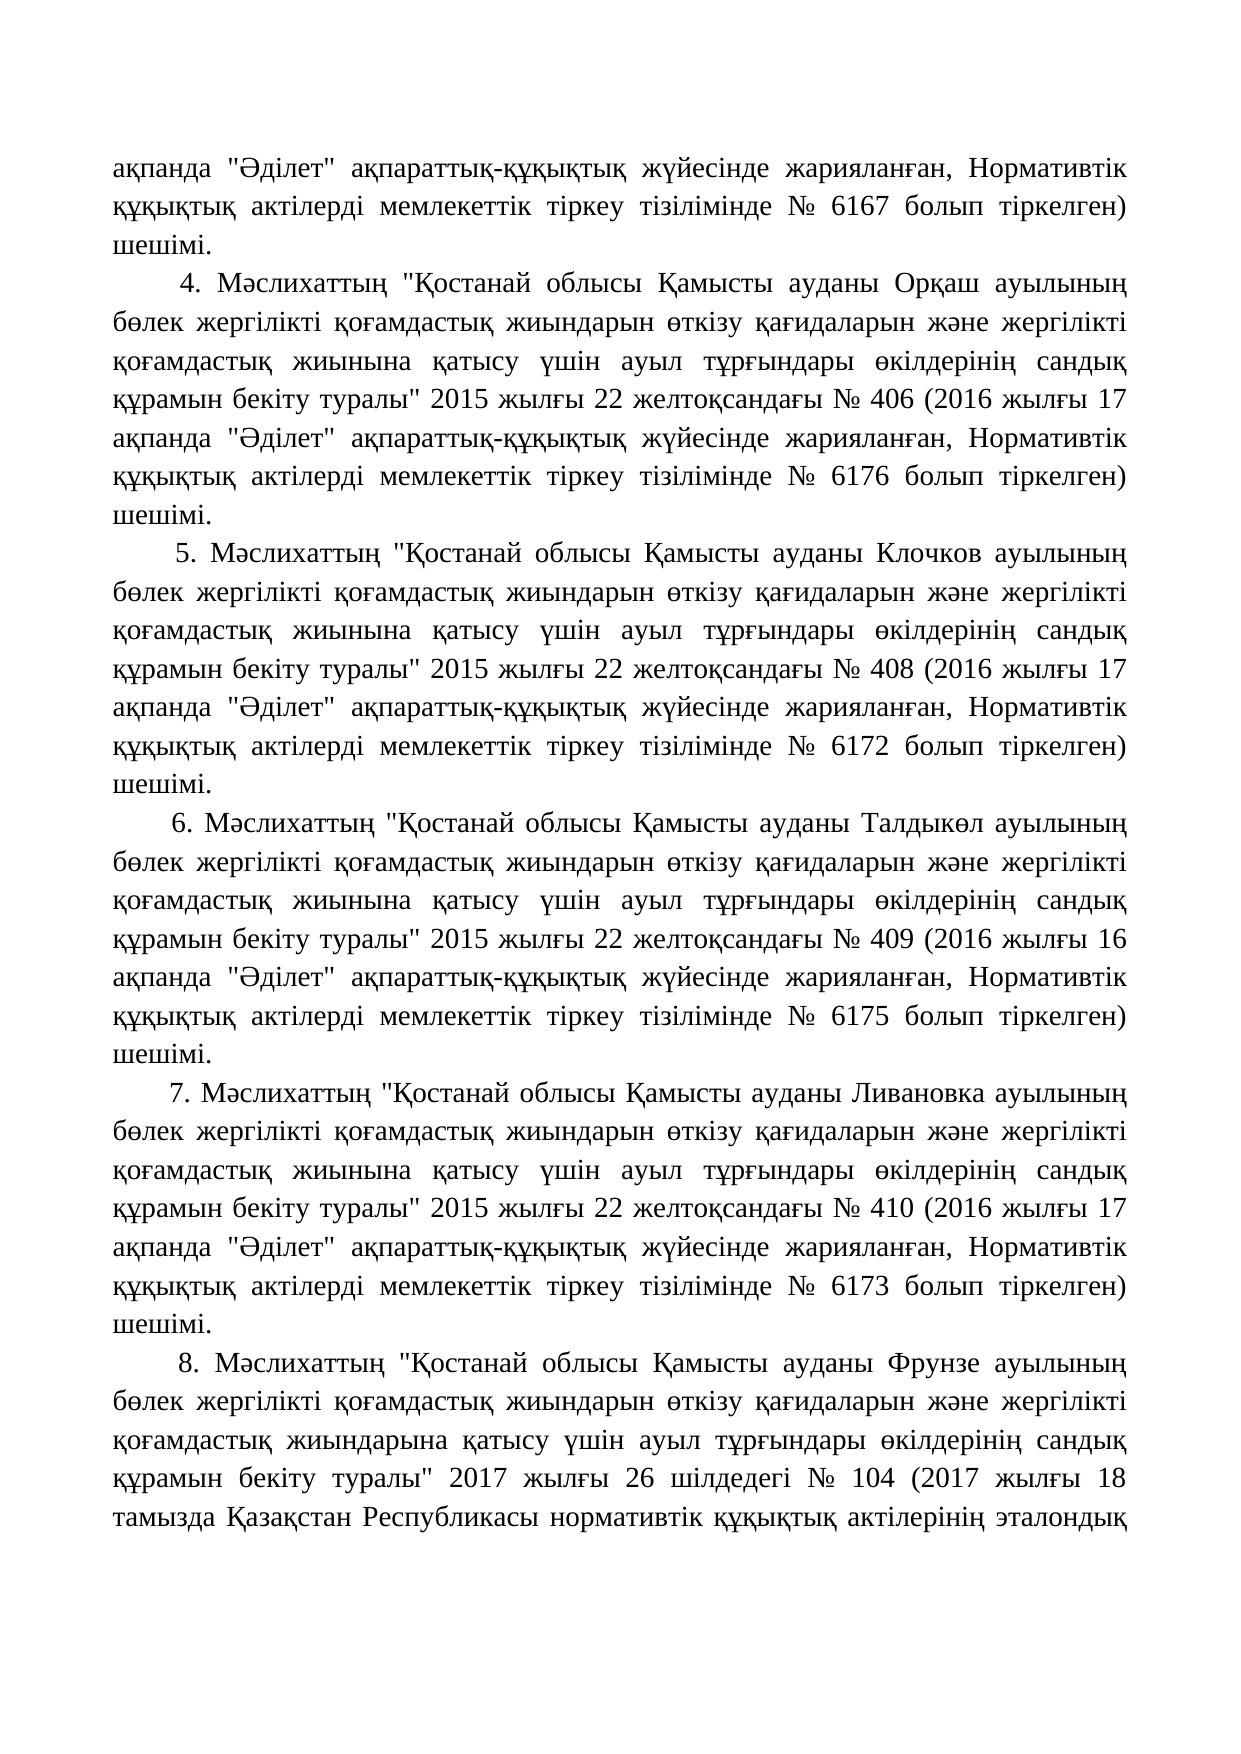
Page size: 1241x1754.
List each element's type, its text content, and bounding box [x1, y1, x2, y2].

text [112, 1345, 1128, 1532]
text 7. Мәслихаттың "Қостанай облысы Қамысты ауданы Ливановка ауылының бөлек жергілікті қоғамдастық жиындарын өткізу қағидаларын және жергілікті қоғамдастық жиынына қатысу үшін ауыл тұрғындары өкілдерінің сандық құрамын бекіту туралы" 2015 жылғы 22 желтоқсандағы № 410 (2016 жылғы 17 ақпанда "Әділет" ақпараттық-құқықтық жүйесінде жарияланған, Нормативтік құқықтық актілерді мемлекеттік тіркеу тізілімінде № 6173 болып тіркелген) шешімі. [112, 1075, 1128, 1340]
text 6. Мәслихаттың "Қостанай облысы Қамысты ауданы Талдыкөл ауылының бөлек жергілікті қоғамдастық жиындарын өткізу қағидаларын және жергілікті қоғамдастық жиынына қатысу үшін ауыл тұрғындары өкілдерінің сандық құрамын бекіту туралы" 2015 жылғы 22 желтоқсандағы № 409 (2016 жылғы 16 ақпанда "Әділет" ақпараттық-құқықтық жүйесінде жарияланған, Нормативтік құқықтық актілерді мемлекеттік тіркеу тізілімінде № 6175 болып тіркелген) шешімі. [112, 805, 1128, 1070]
text 5. Мәслихаттың "Қостанай облысы Қамысты ауданы Клочков ауылының бөлек жергілікті қоғамдастық жиындарын өткізу қағидаларын және жергілікті қоғамдастық жиынына қатысу үшін ауыл тұрғындары өкілдерінің сандық құрамын бекіту туралы" 2015 жылғы 22 желтоқсандағы № 408 (2016 жылғы 17 ақпанда "Әділет" ақпараттық-құқықтық жүйесінде жарияланған, Нормативтік құқықтық актілерді мемлекеттік тіркеу тізілімінде № 6172 болып тіркелген) шешімі. [112, 535, 1128, 800]
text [112, 150, 1128, 261]
text 4. Мәслихаттың "Қостанай облысы Қамысты ауданы Орқаш ауылының бөлек жергілікті қоғамдастық жиындарын өткізу қағидаларын және жергілікті қоғамдастық жиынына қатысу үшін ауыл тұрғындары өкілдерінің сандық құрамын бекіту туралы" 2015 жылғы 22 желтоқсандағы № 406 (2016 жылғы 17 ақпанда "Әділет" ақпараттық-құқықтық жүйесінде жарияланған, Нормативтік құқықтық актілерді мемлекеттік тіркеу тізілімінде № 6176 болып тіркелген) шешімі. [112, 266, 1128, 530]
